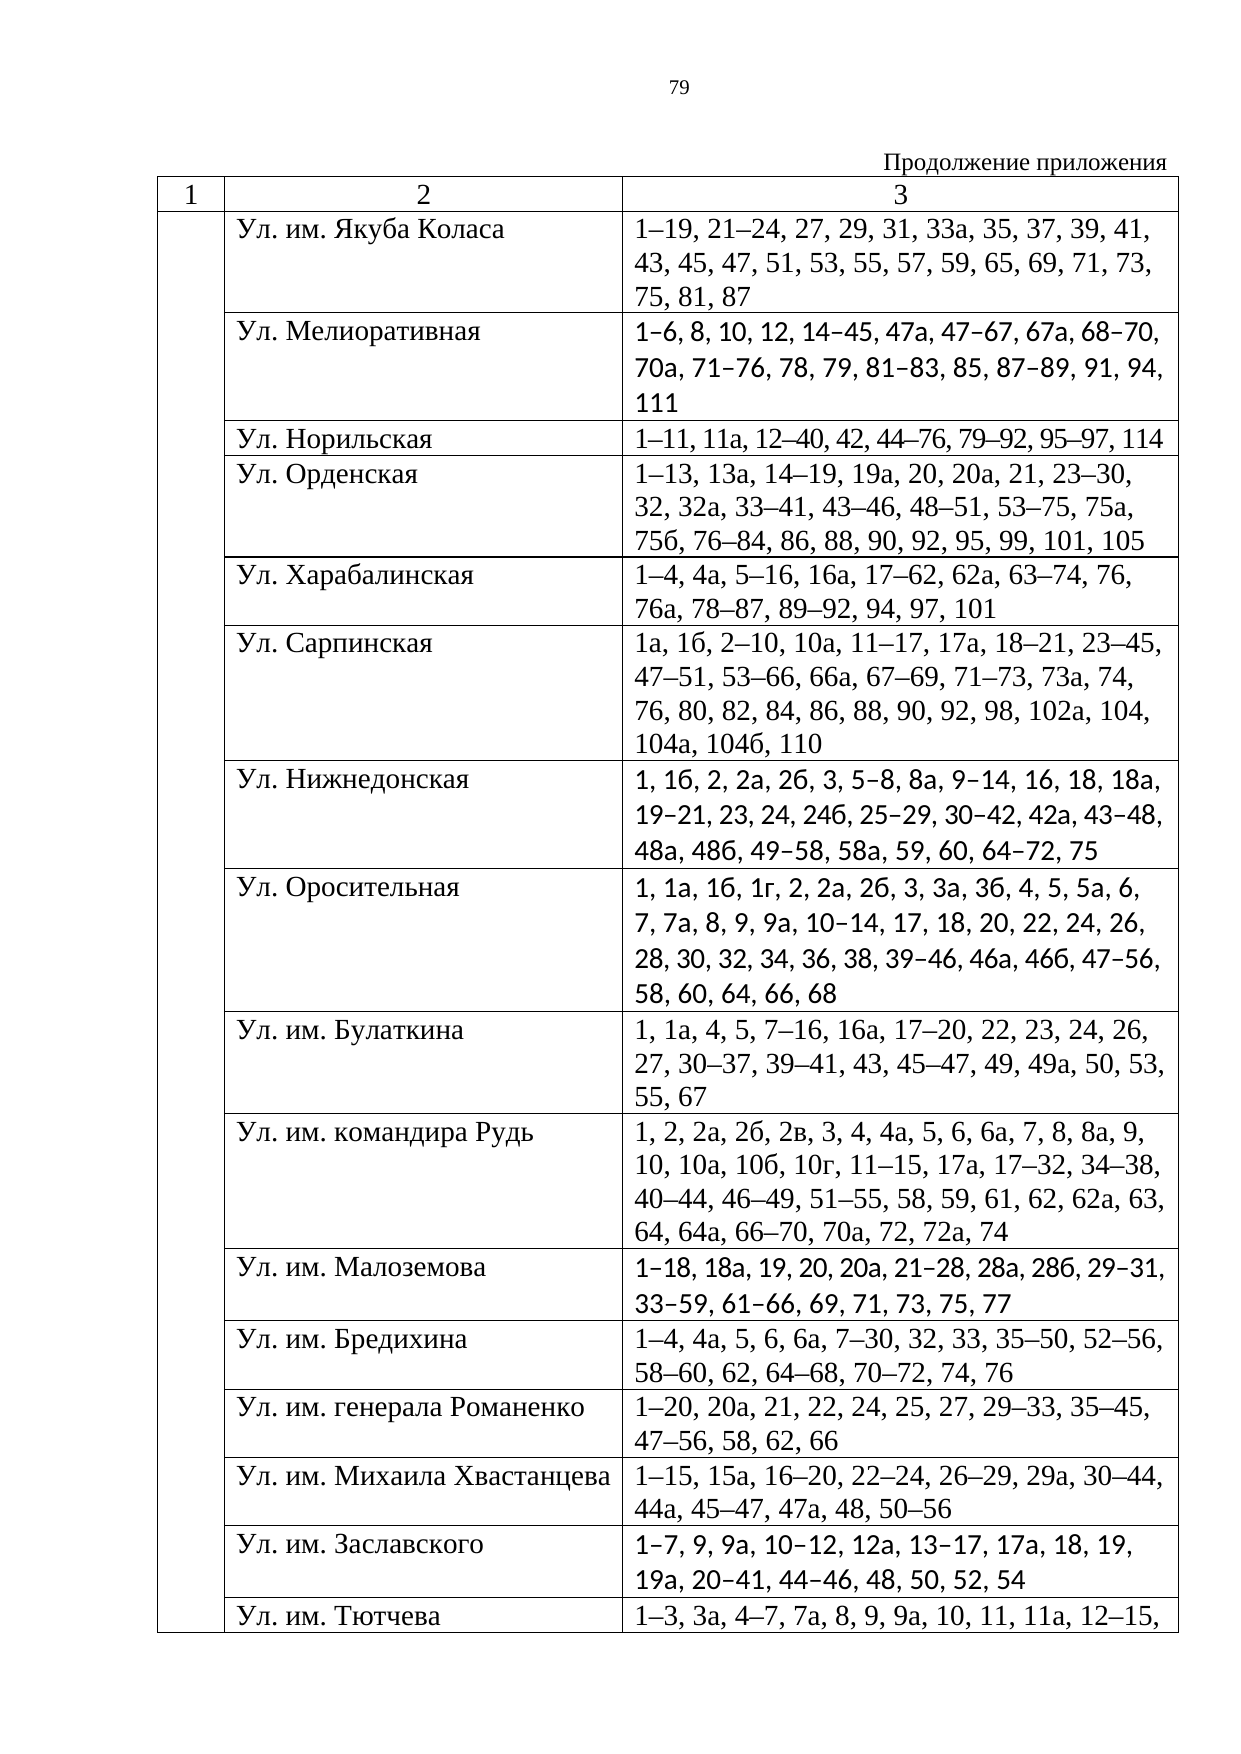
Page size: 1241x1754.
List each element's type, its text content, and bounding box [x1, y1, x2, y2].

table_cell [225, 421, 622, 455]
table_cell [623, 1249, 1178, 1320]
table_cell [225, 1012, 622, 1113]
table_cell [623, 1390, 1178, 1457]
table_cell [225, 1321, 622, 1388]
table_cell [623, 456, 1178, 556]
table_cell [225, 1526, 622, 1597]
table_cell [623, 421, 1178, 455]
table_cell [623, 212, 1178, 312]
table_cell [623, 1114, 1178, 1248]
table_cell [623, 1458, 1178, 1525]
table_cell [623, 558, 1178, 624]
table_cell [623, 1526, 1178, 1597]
table_cell 1 [158, 177, 224, 211]
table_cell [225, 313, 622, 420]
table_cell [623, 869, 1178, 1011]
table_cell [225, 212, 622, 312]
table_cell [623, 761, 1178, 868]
table_cell 3 [623, 177, 1178, 211]
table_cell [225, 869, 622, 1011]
table_header Продолжение приложения [158, 147, 1178, 176]
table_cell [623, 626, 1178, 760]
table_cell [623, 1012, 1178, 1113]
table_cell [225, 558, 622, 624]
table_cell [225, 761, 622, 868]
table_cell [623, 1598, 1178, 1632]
table_cell 2 [225, 177, 622, 211]
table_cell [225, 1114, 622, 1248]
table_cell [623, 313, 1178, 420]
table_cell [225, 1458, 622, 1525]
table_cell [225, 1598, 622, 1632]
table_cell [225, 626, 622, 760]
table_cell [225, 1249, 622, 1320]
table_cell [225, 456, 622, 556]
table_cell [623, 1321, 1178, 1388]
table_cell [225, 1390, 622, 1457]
